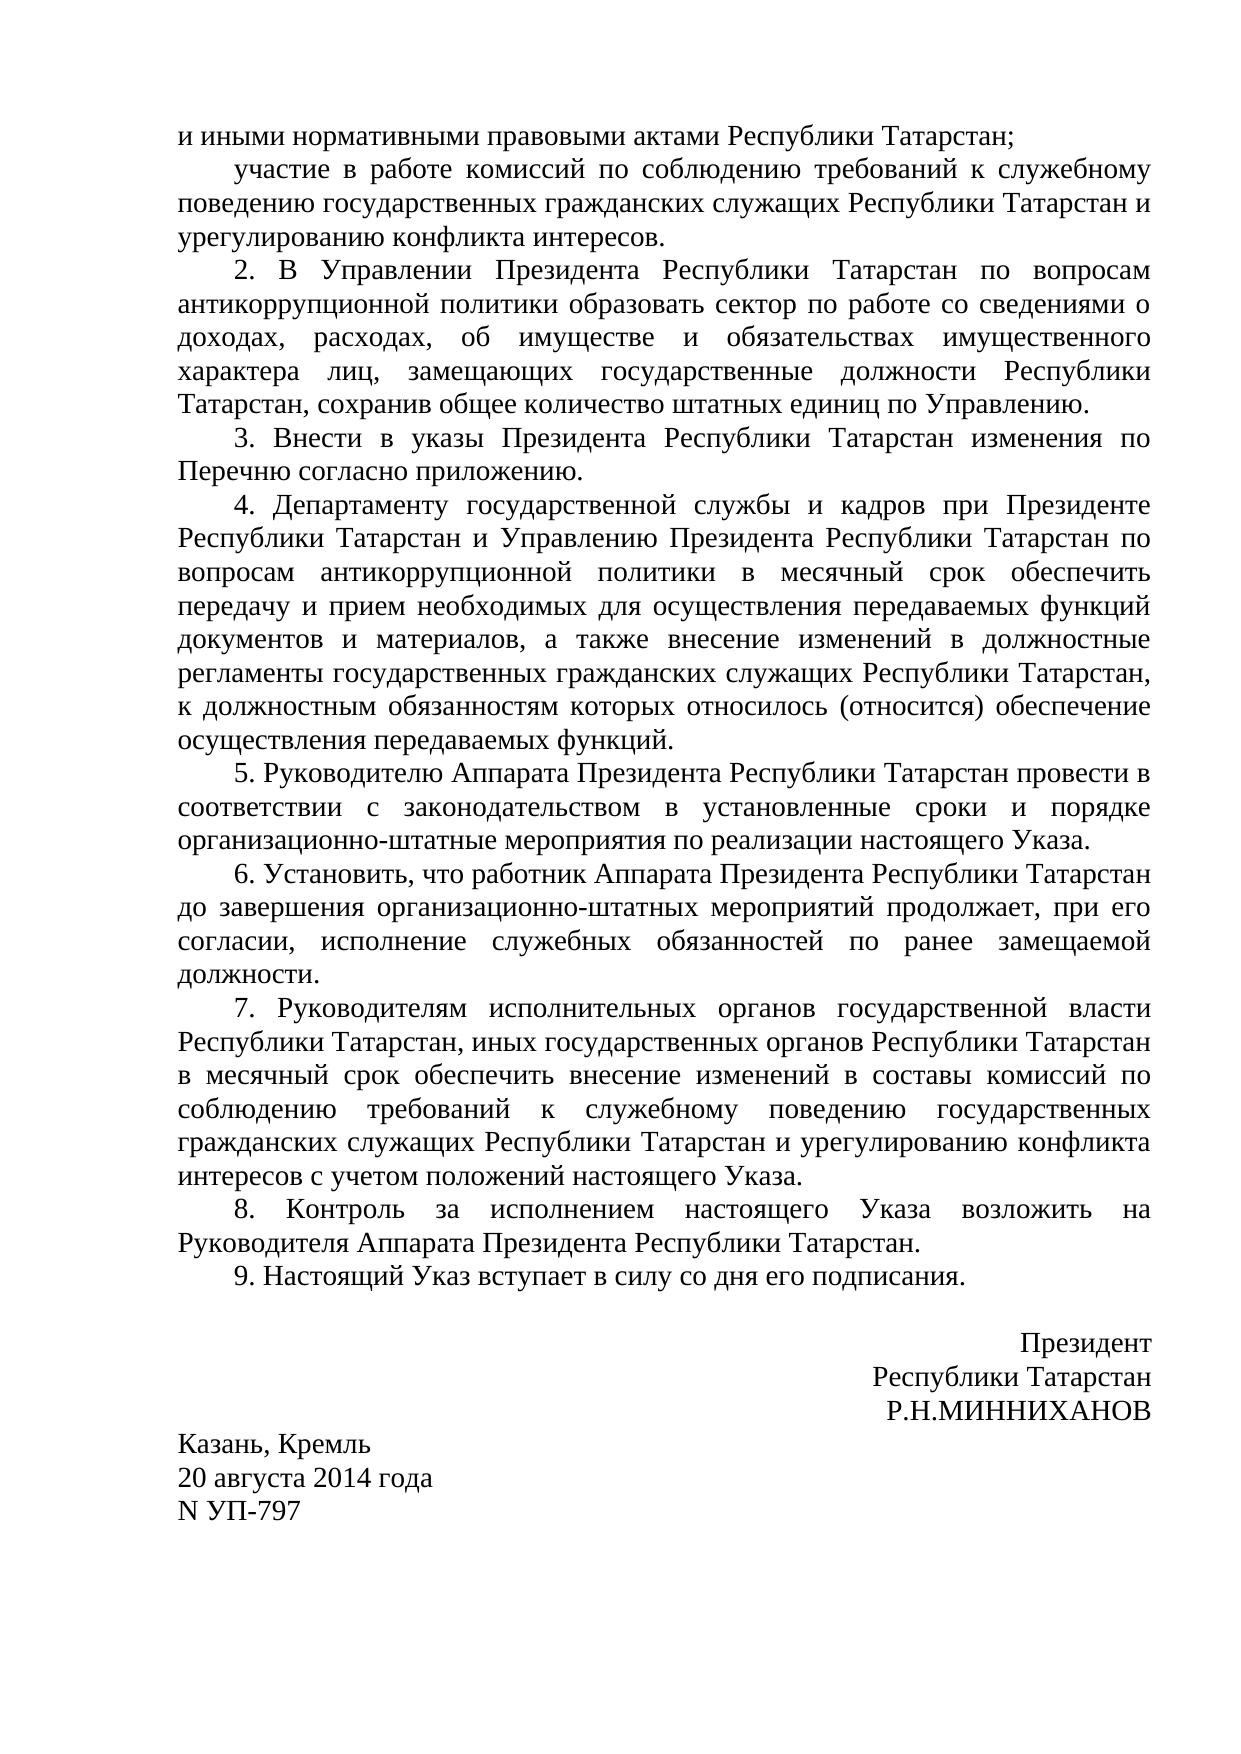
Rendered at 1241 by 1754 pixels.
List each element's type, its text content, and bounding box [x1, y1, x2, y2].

text участие в работе комиссий по соблюдению требований к служебному поведению государственных гражданских служащих Республики Татарстан и урегулированию конфликта интересов. [177, 152, 1152, 252]
text 7. Руководителям исполнительных органов государственной власти Республики Татарстан, иных государственных органов Республики Татарстан в месячный срок обеспечить внесение изменений в составы комиссий по соблюдению требований к служебному поведению государственных гражданских служащих Республики Татарстан и урегулированию конфликта интересов с учетом положений настоящего Указа. [177, 990, 1152, 1191]
text 9. Настоящий Указ вступает в силу со дня его подписания. [177, 1258, 1152, 1292]
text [177, 118, 1152, 152]
text 2. В Управлении Президента Республики Татарстан по вопросам антикоррупционной политики образовать сектор по работе со сведениями о доходах, расходах, об имуществе и обязательствах имущественного характера лиц, замещающих государственные должности Республики Татарстан, сохранив общее количество штатных единиц по Управлению. [177, 252, 1152, 420]
text 3. Внести в указы Президента Республики Татарстан изменения по Перечню согласно приложению. [177, 420, 1152, 487]
text Республики Татарстан [177, 1359, 1152, 1393]
text 8. Контроль за исполнением настоящего Указа возложить на Руководителя Аппарата Президента Республики Татарстан. [177, 1191, 1152, 1258]
text Р.Н.МИННИХАНОВ [177, 1393, 1152, 1426]
text 4. Департаменту государственной службы и кадров при Президенте Республики Татарстан и Управлению Президента Республики Татарстан по вопросам антикоррупционной политики в месячный срок обеспечить передачу и прием необходимых для осуществления передаваемых функций документов и материалов, а также внесение изменений в должностные регламенты государственных гражданских служащих Республики Татарстан, к должностным обязанностям которых относилось (относится) обеспечение осуществления передаваемых функций. [177, 487, 1152, 755]
text Президент [177, 1326, 1152, 1359]
text 6. Установить, что работник Аппарата Президента Республики Татарстан до завершения организационно-штатных мероприятий продолжает, при его согласии, исполнение служебных обязанностей по ранее замещаемой должности. [177, 856, 1152, 990]
text 20 августа 2014 года [177, 1460, 1152, 1493]
text N УП-797 [177, 1493, 1152, 1527]
text 5. Руководителю Аппарата Президента Республики Татарстан провести в соответствии с законодательством в установленные сроки и порядке организационно-штатные мероприятия по реализации настоящего Указа. [177, 755, 1152, 856]
text Казань, Кремль [177, 1426, 1152, 1460]
